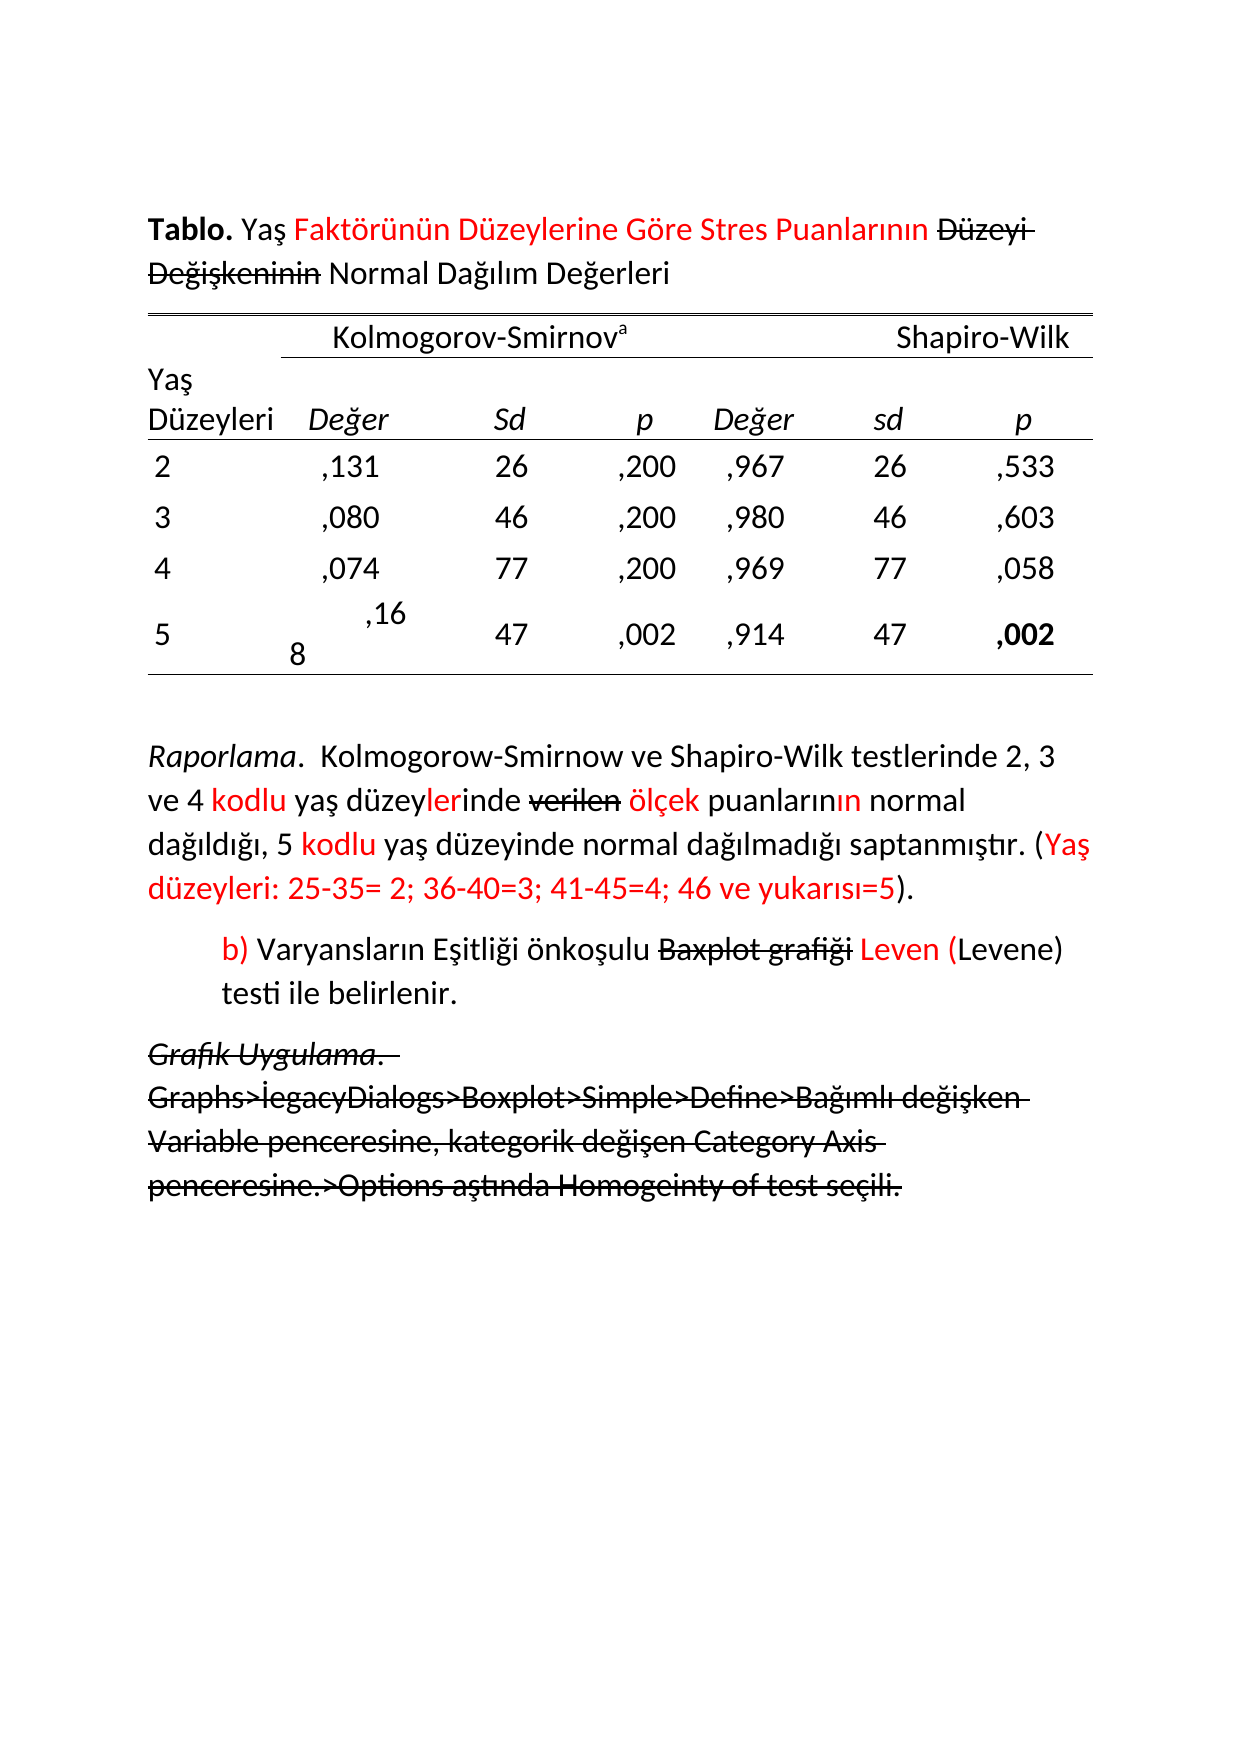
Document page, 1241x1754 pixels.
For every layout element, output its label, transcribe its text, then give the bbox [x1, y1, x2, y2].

table_cell 47 [418, 593, 605, 674]
table_header Kolmogorov-Smirnova [281, 316, 679, 357]
table_cell ,074 [283, 542, 417, 592]
table_cell sd [823, 358, 957, 439]
table_header [148, 316, 281, 357]
table_cell ,914 [688, 593, 823, 674]
text Grafik Uygulama. Graphs>İegacyDialogs>Boxplot>Simple>Define>Bağımlı değişken Variable penceresine, kategorik değişen Category Axis penceresine.>Options aştında Homogeinty of test seçili. [148, 1033, 1093, 1205]
table_cell Yaş Düzeyleri [148, 357, 283, 439]
table_cell ,533 [958, 440, 1093, 491]
table_cell ,200 [605, 491, 688, 542]
table_cell 4 [148, 542, 283, 592]
table_cell 77 [823, 542, 957, 592]
table_cell 5 [148, 593, 283, 674]
table_cell ,080 [283, 491, 417, 542]
table_cell 46 [418, 491, 605, 542]
table_cell ,980 [688, 491, 823, 542]
table_cell ,603 [958, 491, 1093, 542]
table_cell Değer [283, 358, 417, 439]
table_cell p [958, 358, 1093, 439]
text Raporlama. Kolmogorow-Smirnow ve Shapiro-Wilk testlerinde 2, 3 ve 4 kodlu yaş düzeylerinde verilen ölçek puanlarının normal dağıldığı, 5 kodlu yaş düzeyinde normal dağılmadığı saptanmıştır. (Yaş düzeyleri: 25-35= 2; 36-40=3; 41-45=4; 46 ve yukarısı=5). [148, 736, 1093, 908]
table_cell ,200 [605, 440, 688, 491]
text Tablo. Yaş Faktörünün Düzeylerine Göre Stres Puanlarının Düzeyi Değişkeninin Normal Dağılım Değerleri [148, 208, 1093, 293]
table_cell ,002 [958, 593, 1093, 674]
table_cell Değer [688, 358, 823, 439]
table_cell ,200 [605, 542, 688, 592]
table_cell ,168 [283, 593, 417, 674]
table_cell 26 [823, 440, 957, 491]
text b) Varyansların Eşitliği önkoşulu Baxplot grafiği Leven (Levene) testi ile belirlenir. [221, 928, 1093, 1013]
table_cell ,967 [688, 440, 823, 491]
table_cell 47 [823, 593, 957, 674]
table_cell ,002 [605, 593, 688, 674]
table_cell ,058 [958, 542, 1093, 592]
table_cell ,131 [283, 440, 417, 491]
table_cell 3 [148, 491, 283, 542]
table_cell 77 [418, 542, 605, 592]
table_cell 2 [148, 440, 283, 491]
table_cell 26 [418, 440, 605, 491]
table_cell p [605, 358, 688, 439]
table_header Shapiro-Wilk [679, 316, 1093, 357]
table_cell 46 [823, 491, 957, 542]
table_cell Sd [418, 358, 605, 439]
table_cell ,969 [688, 542, 823, 592]
